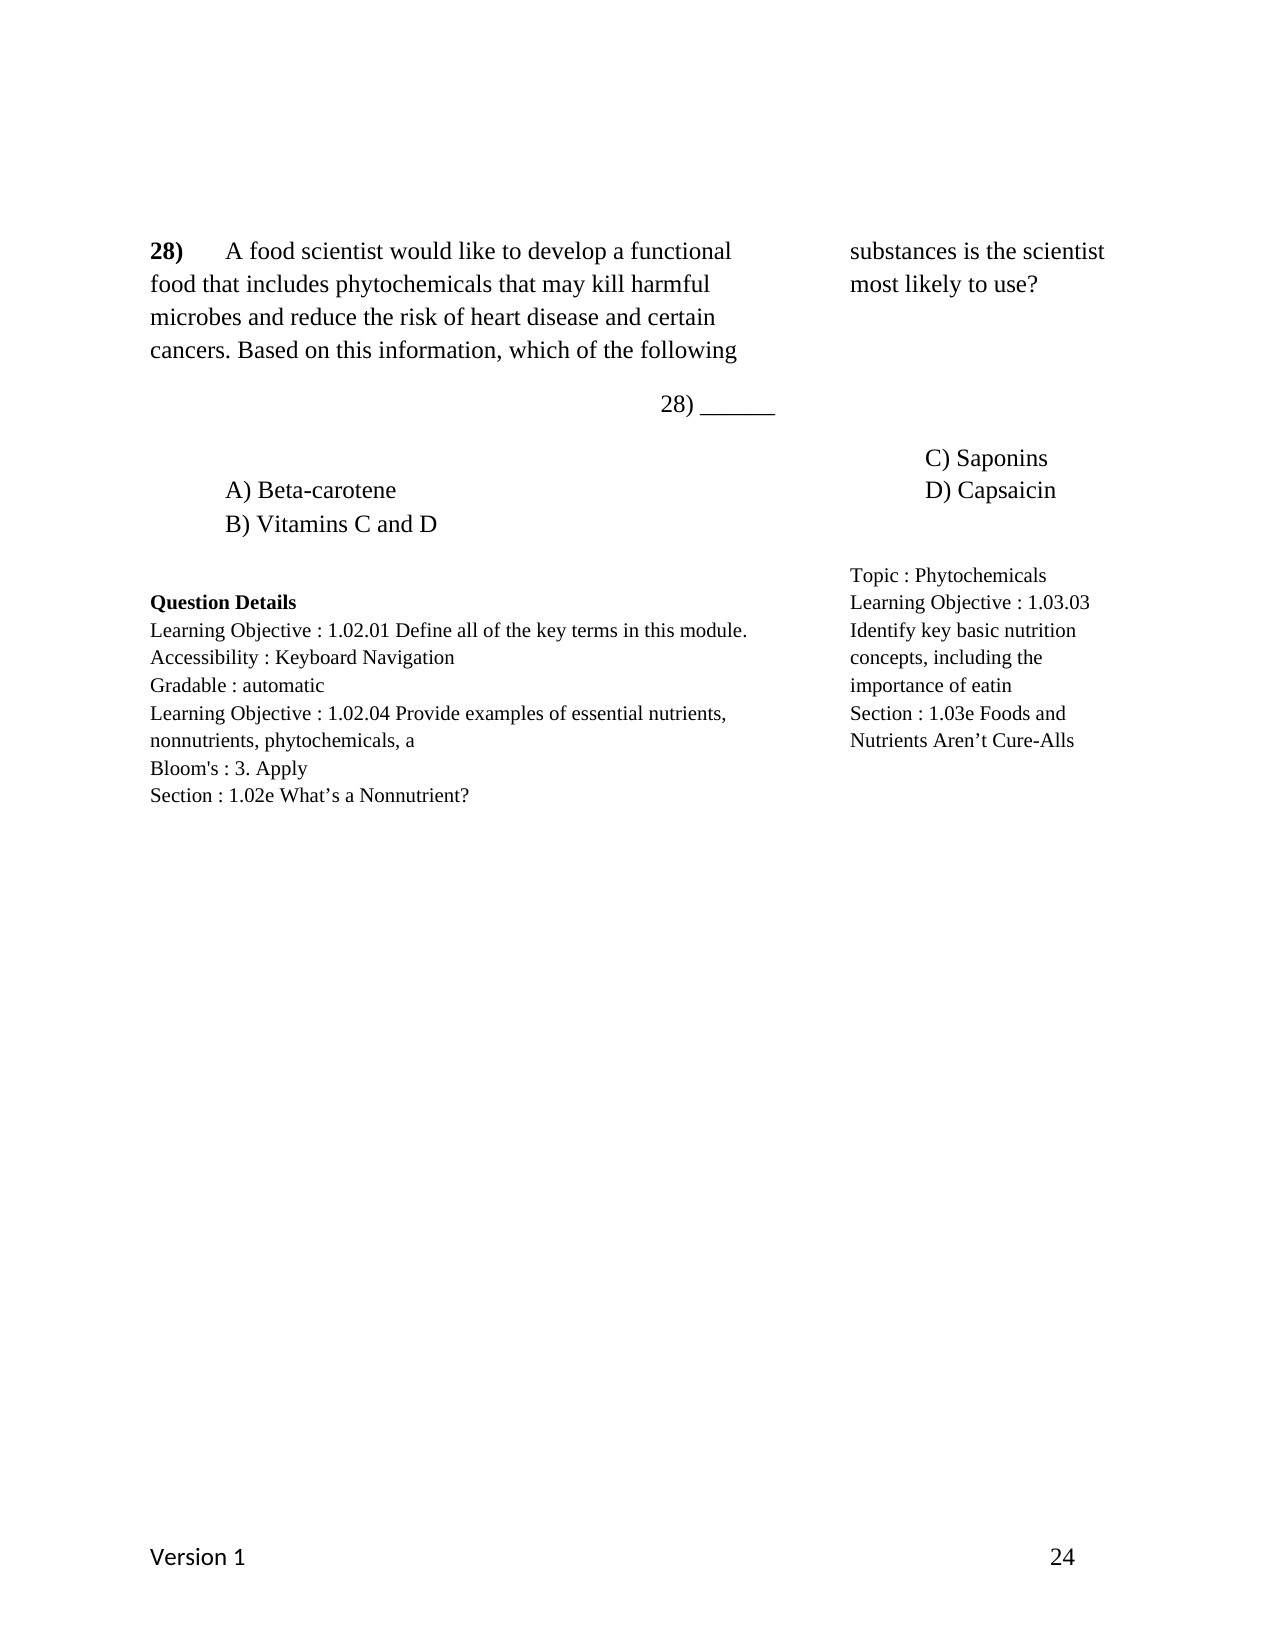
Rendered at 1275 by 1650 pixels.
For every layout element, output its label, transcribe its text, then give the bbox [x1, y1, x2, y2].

text A) Beta-carotene B) Vitamins C and D C) Saponins D) Capsaicin [150, 443, 775, 537]
text A) Beta-carotene B) Vitamins C and D C) Saponins D) Capsaicin [850, 443, 1125, 537]
text Question Details Learning Objective : 1.02.01 Define all of the key terms in this module. Accessibility : Keyboard Navigation Gradable : automatic Learning Objective : 1.02.04 Provide examples of essential nutrients, nonnutrients, phytochemicals, a Bloom's : 3. Apply Section : 1.02e What’s a Nonnutrient? Topic : Phytochemicals Learning Objective : 1.03.03 Identify key basic nutrition concepts, including the importance of eatin Section : 1.03e Foods and Nutrients Aren’t Cure-Alls [850, 562, 1125, 752]
text Question Details Learning Objective : 1.02.01 Define all of the key terms in this module. Accessibility : Keyboard Navigation Gradable : automatic Learning Objective : 1.02.04 Provide examples of essential nutrients, nonnutrients, phytochemicals, a Bloom's : 3. Apply Section : 1.02e What’s a Nonnutrient? Topic : Phytochemicals Learning Objective : 1.03.03 Identify key basic nutrition concepts, including the importance of eatin Section : 1.03e Foods and Nutrients Aren’t Cure-Alls [150, 562, 775, 807]
text 28) A food scientist would like to develop a functional food that includes phytochemicals that may kill harmful microbes and reduce the risk of heart disease and certain cancers. Based on this information, which of the following substances is the scientist most likely to use? [850, 236, 1125, 298]
text 28) ______ [150, 389, 775, 417]
text 28) A food scientist would like to develop a functional food that includes phytochemicals that may kill harmful microbes and reduce the risk of heart disease and certain cancers. Based on this information, which of the following substances is the scientist most likely to use? [150, 236, 775, 364]
